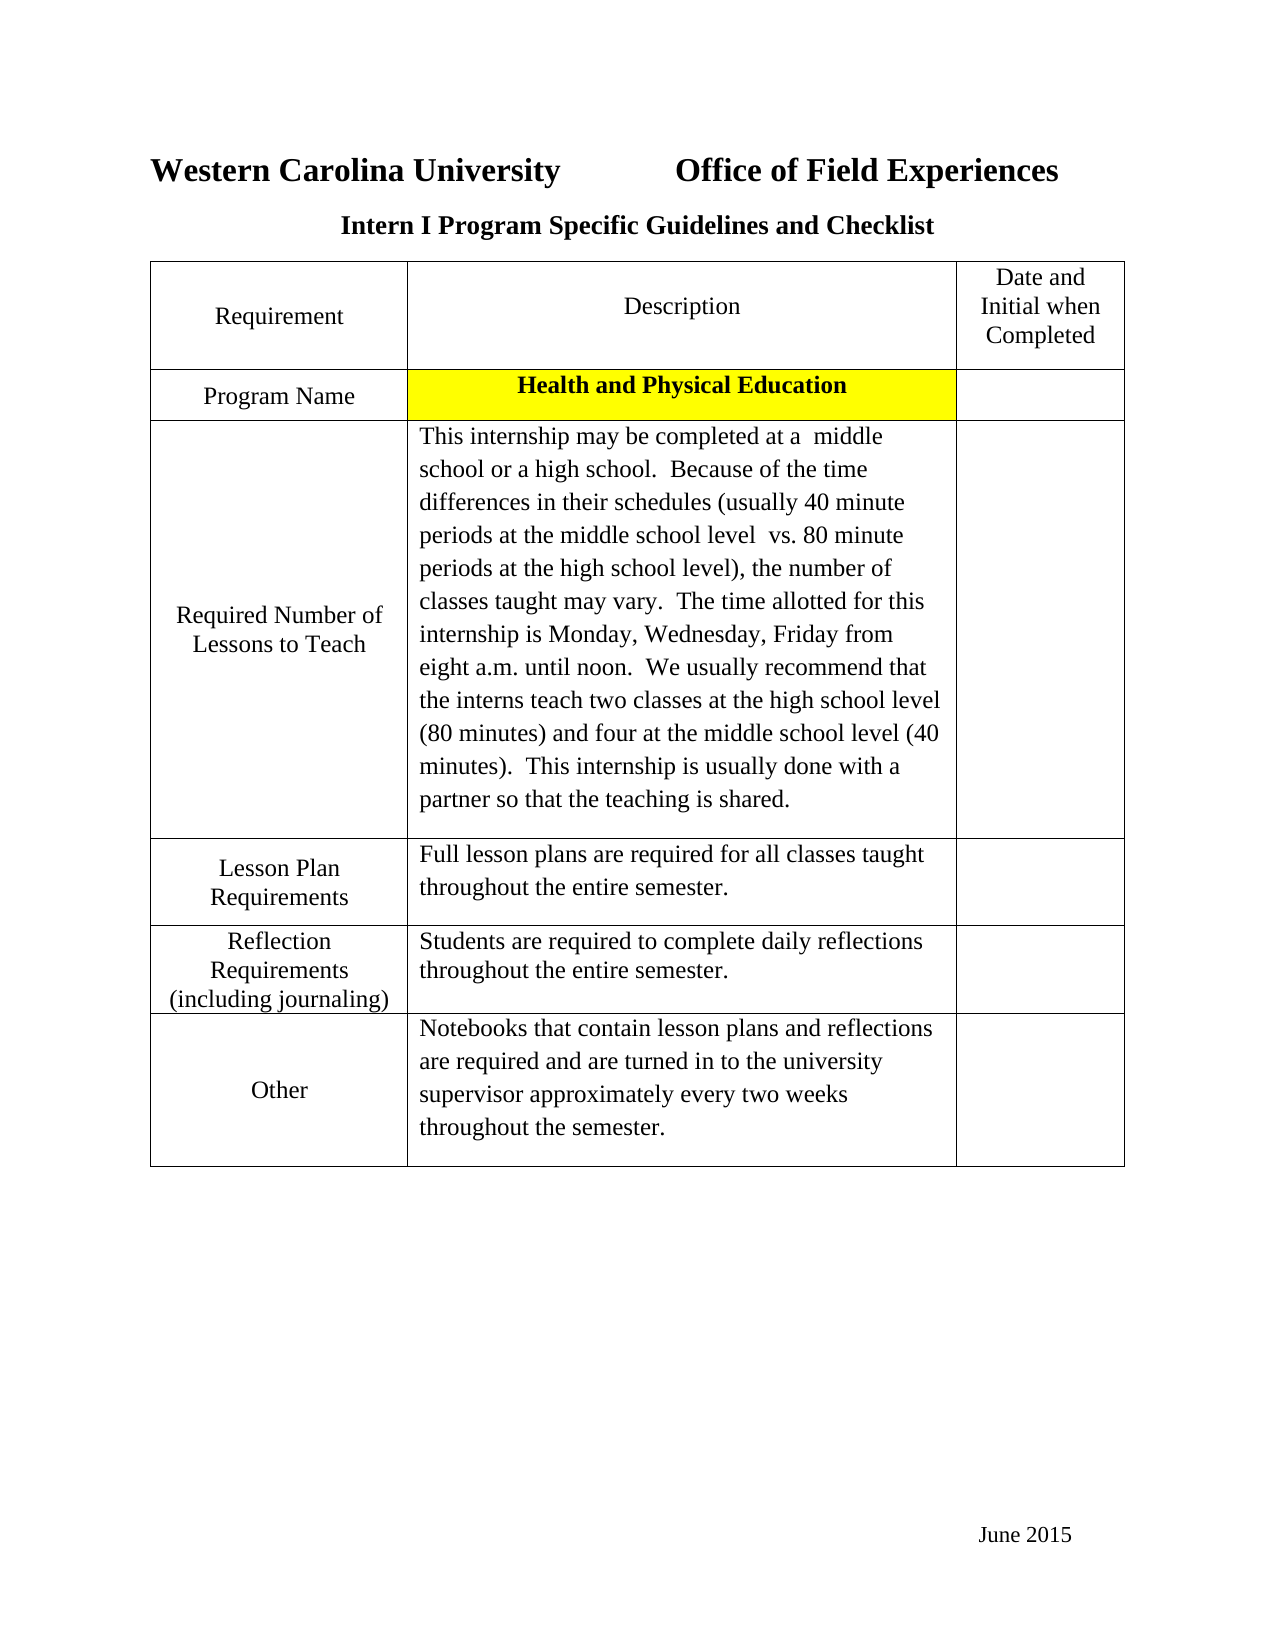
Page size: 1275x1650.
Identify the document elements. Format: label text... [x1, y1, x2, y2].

table_cell [957, 370, 1124, 420]
table_cell Other [151, 1014, 407, 1166]
table_cell Reflection Requirements (including journaling) [151, 926, 407, 1012]
table_cell Program Name [151, 370, 407, 420]
table_cell Required Number of Lessons to Teach [151, 421, 407, 838]
table_cell Full lesson plans are required for all classes taught throughout the entire semester. [408, 839, 956, 925]
table_cell Notebooks that contain lesson plans and reflections are required and are turned in to the university supervisor approximately every two weeks throughout the semester. [408, 1014, 956, 1166]
table_cell [957, 839, 1124, 925]
table_cell This internship may be completed at a middle school or a high school. Because of the time differences in their schedules (usually 40 minute periods at the middle school level vs. 80 minute periods at the high school level), the number of classes taught may vary. The time allotted for this internship is Monday, Wednesday, Friday from eight a.m. until noon. We usually recommend that the interns teach two classes at the high school level (80 minutes) and four at the middle school level (40 minutes). This internship is usually done with a partner so that the teaching is shared. [408, 421, 956, 838]
table_header Description [408, 262, 956, 369]
table_cell Lesson Plan Requirements [151, 839, 407, 925]
table_cell [957, 421, 1124, 838]
text Intern I Program Specific Guidelines and Checklist [150, 209, 1125, 240]
table_cell Students are required to complete daily reflections throughout the entire semester. [408, 926, 956, 1012]
table_header Requirement [151, 262, 407, 369]
table_cell Health and Physical Education [408, 370, 956, 420]
table_header Date and Initial when Completed [957, 262, 1124, 369]
text Western Carolina University Office of Field Experiences [150, 150, 1125, 188]
table_cell [957, 926, 1124, 1012]
table_cell [957, 1014, 1124, 1166]
